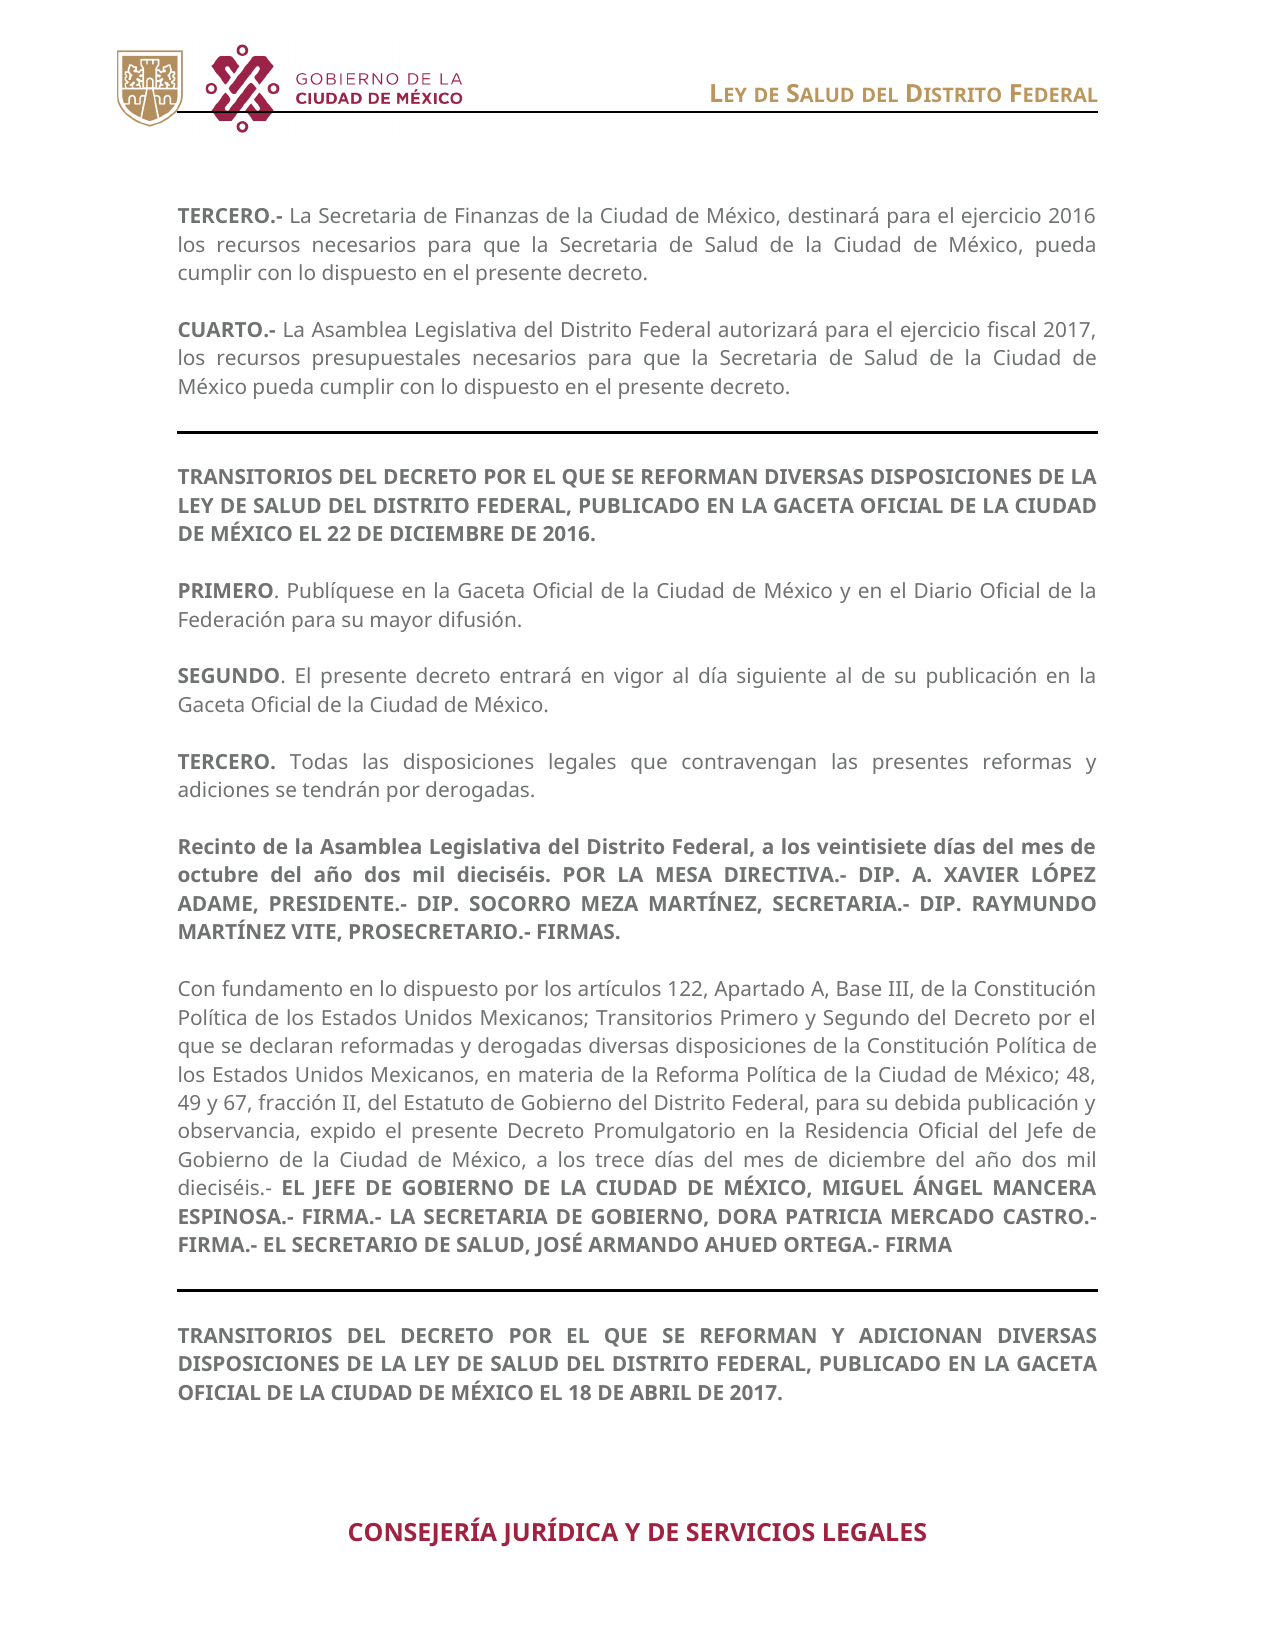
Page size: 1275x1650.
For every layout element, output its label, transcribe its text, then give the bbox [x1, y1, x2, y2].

text TERCERO.- La Secretaria de Finanzas de la Ciudad de México, destinará para el ejercicio 2016 los recursos necesarios para que la Secretaria de Salud de la Ciudad de México, pueda cumplir con lo dispuesto en el presente decreto. [177, 201, 1098, 287]
text Recinto de la Asamblea Legislativa del Distrito Federal, a los veintisiete días del mes de octubre del año dos mil dieciséis. POR LA MESA DIRECTIVA.- DIP. A. XAVIER LÓPEZ ADAME, PRESIDENTE.- DIP. SOCORRO MEZA MARTÍNEZ, SECRETARIA.- DIP. RAYMUNDO MARTÍNEZ VITE, PROSECRETARIO.- FIRMAS. [177, 832, 1098, 946]
text CUARTO.- La Asamblea Legislativa del Distrito Federal autorizará para el ejercicio fiscal 2017, los recursos presupuestales necesarios para que la Secretaria de Salud de la Ciudad de México pueda cumplir con lo dispuesto en el presente decreto. [177, 315, 1098, 400]
text TRANSITORIOS DEL DECRETO POR EL QUE SE REFORMAN DIVERSAS DISPOSICIONES DE LA LEY DE SALUD DEL DISTRITO FEDERAL, PUBLICADO EN LA GACETA OFICIAL DE LA CIUDAD DE MÉXICO EL 22 DE DICIEMBRE DE 2016. [177, 462, 1098, 548]
picture [103, 36, 474, 143]
text PRIMERO. Publíquese en la Gaceta Oficial de la Ciudad de México y en el Diario Oficial de la Federación para su mayor difusión. [177, 576, 1098, 633]
text TRANSITORIOS DEL DECRETO POR EL QUE SE REFORMAN Y ADICIONAN DIVERSAS DISPOSICIONES DE LA LEY DE SALUD DEL DISTRITO FEDERAL, PUBLICADO EN LA GACETA OFICIAL DE LA CIUDAD DE MÉXICO EL 18 DE ABRIL DE 2017. [177, 1321, 1098, 1406]
text TERCERO. Todas las disposiciones legales que contravengan las presentes reformas y adiciones se tendrán por derogadas. [177, 747, 1098, 804]
text SEGUNDO. El presente decreto entrará en vigor al día siguiente al de su publicación en la Gaceta Oficial de la Ciudad de México. [177, 662, 1098, 718]
text Con fundamento en lo dispuesto por los artículos 122, Apartado A, Base III, de la Constitución Política de los Estados Unidos Mexicanos; Transitorios Primero y Segundo del Decreto por el que se declaran reformadas y derogadas diversas disposiciones de la Constitución Política de los Estados Unidos Mexicanos, en materia de la Reforma Política de la Ciudad de México; 48, 49 y 67, fracción II, del Estatuto de Gobierno del Distrito Federal, para su debida publicación y observancia, expido el presente Decreto Promulgatorio en la Residencia Oficial del Jefe de Gobierno de la Ciudad de México, a los trece días del mes de diciembre del año dos mil dieciséis.- EL JEFE DE GOBIERNO DE LA CIUDAD DE MÉXICO, MIGUEL ÁNGEL MANCERA ESPINOSA.- FIRMA.- LA SECRETARIA DE GOBIERNO, DORA PATRICIA MERCADO CASTRO.- FIRMA.- EL SECRETARIO DE SALUD, JOSÉ ARMANDO AHUED ORTEGA.- FIRMA [177, 974, 1098, 1259]
